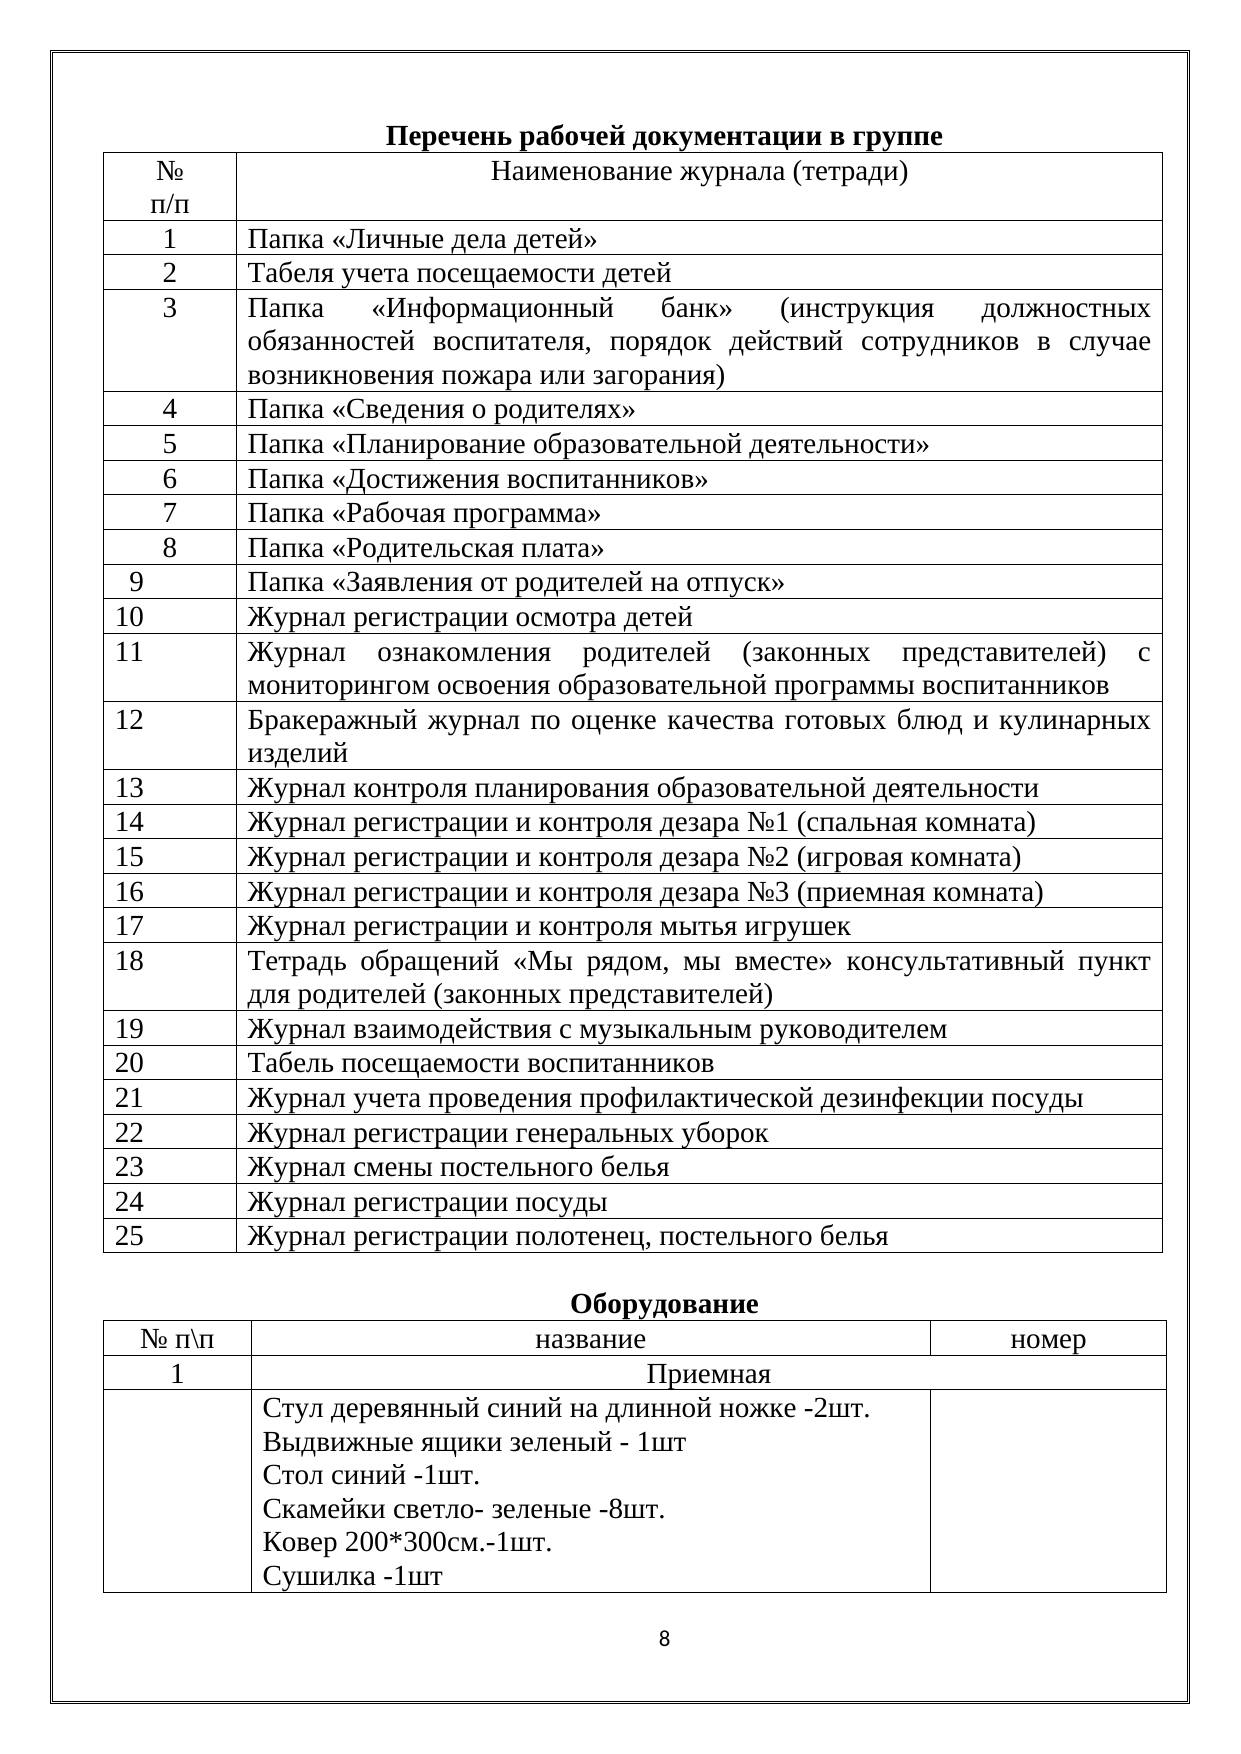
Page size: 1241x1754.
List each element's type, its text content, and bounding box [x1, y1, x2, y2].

table_cell 16 [104, 874, 236, 907]
table_cell 23 [104, 1149, 236, 1183]
table_cell Журнал взаимодействия с музыкальным руководителем [237, 1011, 1162, 1044]
table_cell 1 [104, 1356, 251, 1389]
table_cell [252, 1390, 930, 1592]
table_cell 12 [104, 702, 236, 769]
table_cell Папка «Сведения о родителях» [237, 392, 1162, 425]
table_cell Журнал учета проведения профилактической дезинфекции посуды [237, 1080, 1162, 1114]
table_cell 5 [104, 426, 236, 460]
table_cell 7 [104, 495, 236, 529]
table_cell 17 [104, 908, 236, 942]
table_cell Журнал ознакомления родителей (законных представителей) с мониторингом освоения образовательной программы воспитанников [237, 634, 1162, 701]
table_cell Журнал регистрации и контроля дезара №2 (игровая комната) [237, 839, 1162, 873]
table_cell Журнал смены постельного белья [237, 1149, 1162, 1183]
table_cell Папка «Планирование образовательной деятельности» [237, 426, 1162, 460]
table_cell 18 [104, 943, 236, 1010]
table_header название [252, 1321, 930, 1355]
table_cell Табеля учета посещаемости детей [237, 255, 1162, 289]
table_cell 21 [104, 1080, 236, 1114]
table_cell 25 [104, 1219, 236, 1252]
table_cell 8 [104, 530, 236, 563]
table_cell Журнал регистрации и контроля дезара №1 (спальная комната) [237, 805, 1162, 838]
table_cell Папка «Информационный банк» (инструкция должностных обязанностей воспитателя, порядок действий сотрудников в случае возникновения пожара или загорания) [237, 290, 1162, 391]
table_cell Табель посещаемости воспитанников [237, 1046, 1162, 1079]
table_cell 13 [104, 770, 236, 803]
table_cell 22 [104, 1115, 236, 1148]
table_header номер [931, 1321, 1166, 1355]
table_header Наименование журнала (тетради) [237, 153, 1162, 220]
table_cell [104, 1390, 251, 1592]
table_cell 11 [104, 634, 236, 701]
table_cell 6 [104, 461, 236, 494]
table_cell Папка «Родительская плата» [237, 530, 1162, 563]
table_cell 2 [104, 255, 236, 289]
table_cell Приемная [252, 1356, 1166, 1389]
table_cell Папка «Заявления от родителей на отпуск» [237, 565, 1162, 598]
table_cell Журнал регистрации полотенец, постельного белья [237, 1219, 1162, 1252]
table_cell 19 [104, 1011, 236, 1044]
table_cell 4 [104, 392, 236, 425]
table_cell Журнал регистрации и контроля мытья игрушек [237, 908, 1162, 942]
table_cell 10 [104, 599, 236, 633]
text Оборудование [177, 1287, 1152, 1320]
table_cell Журнал регистрации посуды [237, 1184, 1162, 1217]
table_cell Тетрадь обращений «Мы рядом, мы вместе» консультативный пункт для родителей (законных представителей) [237, 943, 1162, 1010]
table_cell [931, 1390, 1166, 1592]
table_cell Журнал регистрации и контроля дезара №3 (приемная комната) [237, 874, 1162, 907]
table_cell Бракеражный журнал по оценке качества готовых блюд и кулинарных изделий [237, 702, 1162, 769]
table_header № п\п [104, 1321, 251, 1355]
table_cell 14 [104, 805, 236, 838]
table_cell Журнал регистрации осмотра детей [237, 599, 1162, 633]
table_cell Папка «Личные дела детей» [237, 221, 1162, 254]
text Перечень рабочей документации в группе [177, 118, 1152, 152]
table_cell 15 [104, 839, 236, 873]
table_cell 3 [104, 290, 236, 391]
table_cell 1 [104, 221, 236, 254]
table_cell 9 [104, 565, 236, 598]
table_header № п/п [104, 153, 236, 220]
table_cell 20 [104, 1046, 236, 1079]
table_cell Журнал регистрации генеральных уборок [237, 1115, 1162, 1148]
table_cell Папка «Рабочая программа» [237, 495, 1162, 529]
table_cell Журнал контроля планирования образовательной деятельности [237, 770, 1162, 803]
table_cell Папка «Достижения воспитанников» [237, 461, 1162, 494]
table_cell 24 [104, 1184, 236, 1217]
